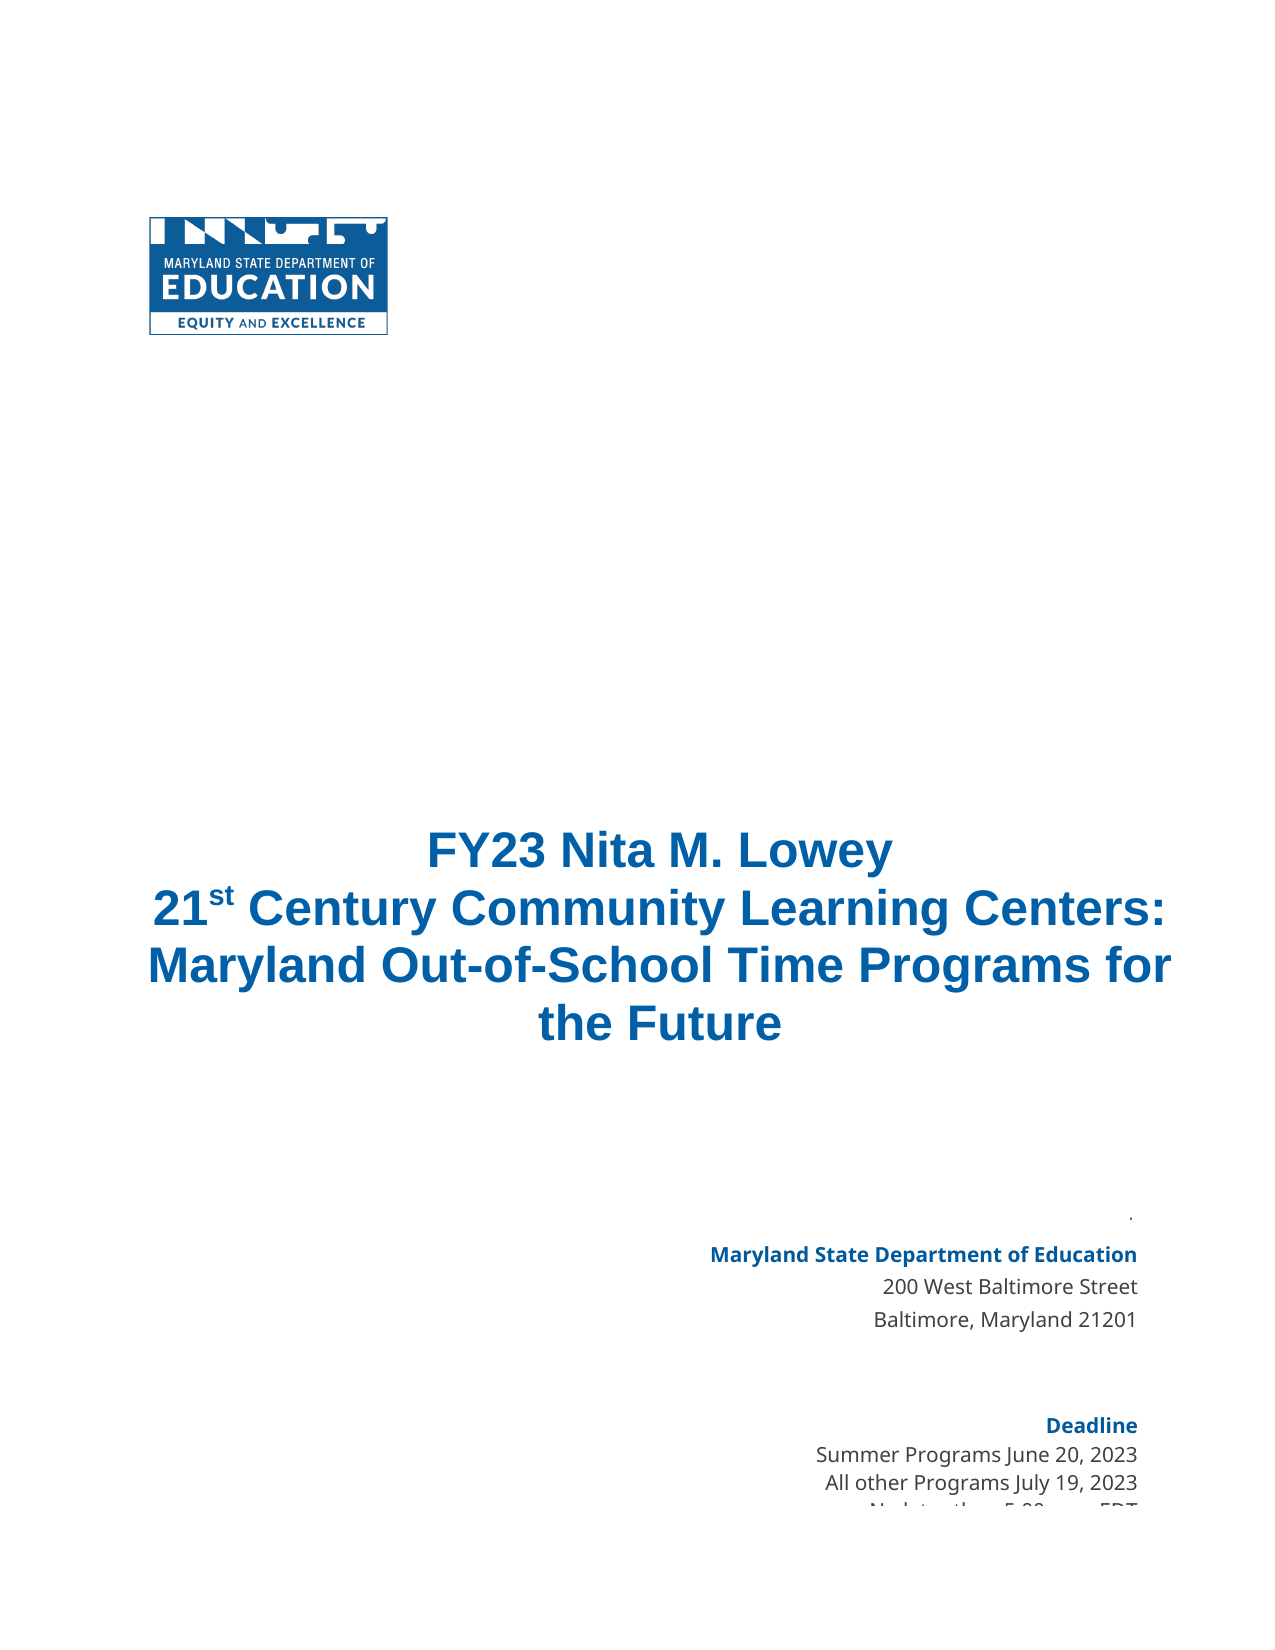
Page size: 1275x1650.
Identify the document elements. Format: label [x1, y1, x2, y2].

picture [149, 217, 388, 335]
